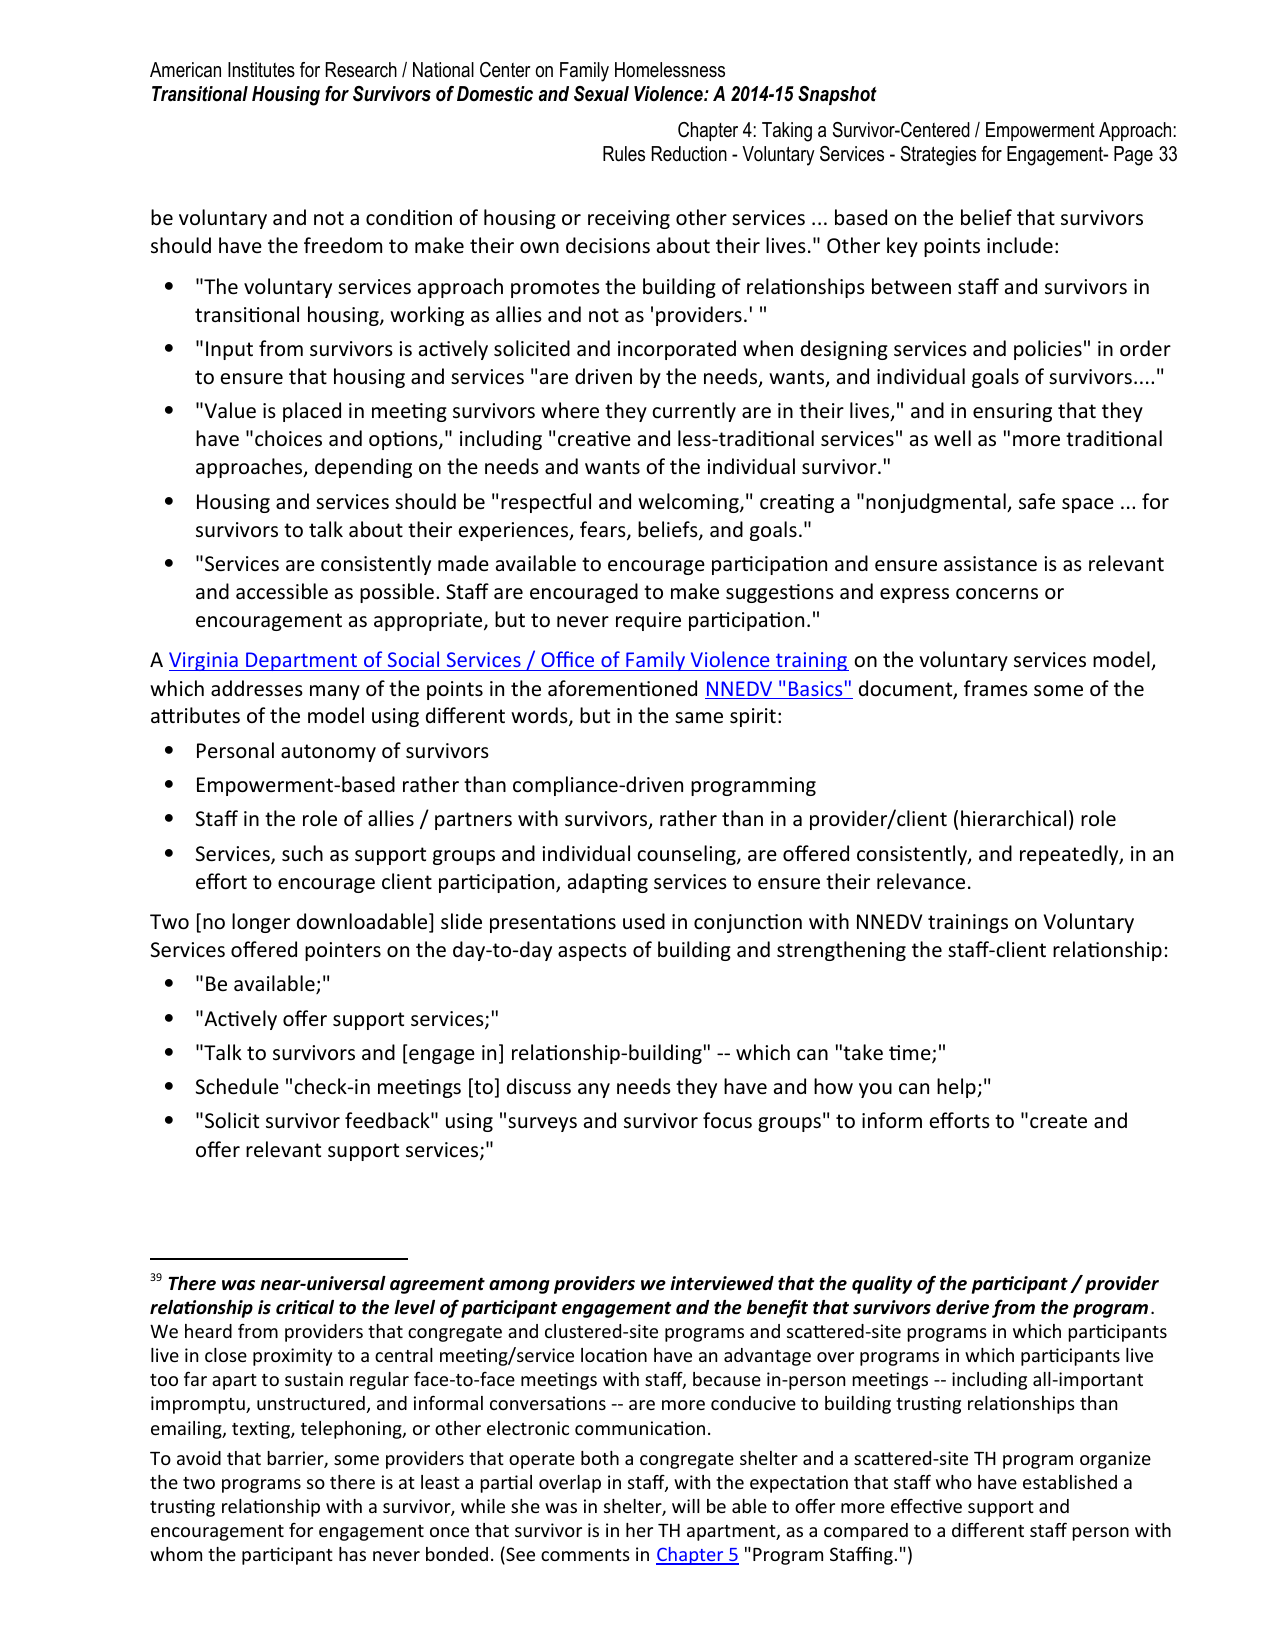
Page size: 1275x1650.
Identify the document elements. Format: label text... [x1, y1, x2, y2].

text Two [no longer downloadable] slide presentations used in conjunction with NNEDV trainings on Voluntary Services offered pointers on the day-to-day aspects of building and strengthening the staff-client relationship: [150, 907, 1177, 963]
list "Talk to survivors and [engage in] relationship-building" -- which can "take time;" [165, 1038, 1177, 1066]
list Personal autonomy of survivors [165, 736, 1177, 764]
list "Actively offer support services;" [165, 1004, 1177, 1032]
list Staff in the role of allies / partners with survivors, rather than in a provider/client (hierarchical) role [165, 804, 1177, 832]
list Services, such as support groups and individual counseling, are offered consistently, and repeatedly, in an effort to encourage client participation, adapting services to ensure their relevance. [165, 839, 1177, 895]
list Housing and services should be "respectful and welcoming," creating a "nonjudgmental, safe space ... for survivors to talk about their experiences, fears, beliefs, and goals." [165, 487, 1177, 543]
list "Solicit survivor feedback" using "surveys and survivor focus groups" to inform efforts to "create and offer relevant support services;" [165, 1107, 1177, 1163]
list "Services are consistently made available to encourage participation and ensure assistance is as relevant and accessible as possible. Staff are encouraged to make suggestions and express concerns or encouragement as appropriate, but to never require participation." [165, 549, 1177, 633]
list Schedule "check-in meetings [to] discuss any needs they have and how you can help;" [165, 1072, 1177, 1100]
list Empowerment-based rather than compliance-driven programming [165, 770, 1177, 798]
list "Input from survivors is actively solicited and incorporated when designing services and policies" in order to ensure that housing and services "are driven by the needs, wants, and individual goals of survivors...." [165, 334, 1177, 390]
list "Value is placed in meeting survivors where they currently are in their lives," and in ensuring that they have "choices and options," including "creative and less-traditional services" as well as "more traditional approaches, depending on the needs and wants of the individual survivor." [165, 396, 1177, 481]
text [150, 203, 1177, 259]
list "The voluntary services approach promotes the building of relationships between staff and survivors in transitional housing, working as allies and not as 'providers.' " [165, 272, 1177, 328]
text A Virginia Department of Social Services / Office of Family Violence training on the voluntary services model, which addresses many of the points in the aforementioned NNEDV "Basics" document, frames some of the attributes of the model using different words, but in the same spirit: [150, 646, 1177, 730]
list "Be available;" [165, 969, 1177, 998]
